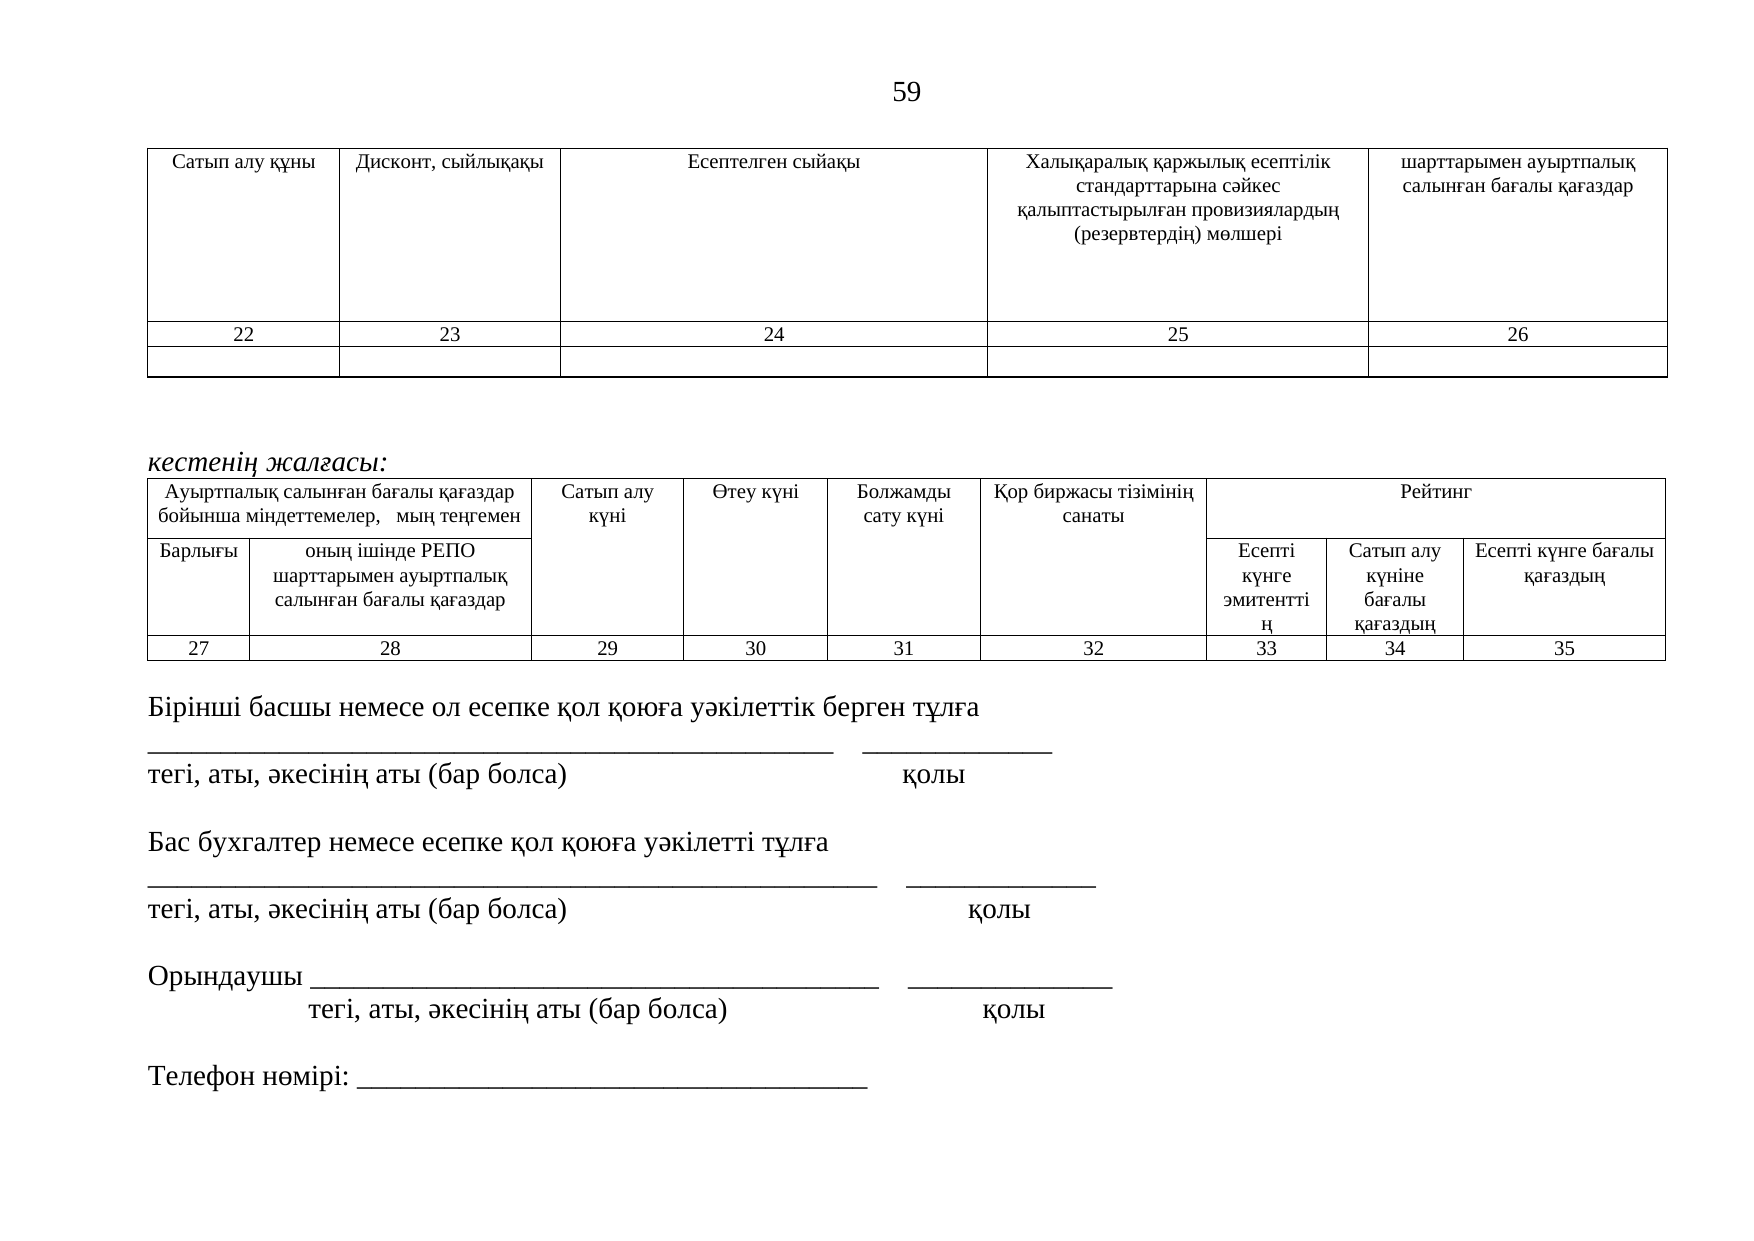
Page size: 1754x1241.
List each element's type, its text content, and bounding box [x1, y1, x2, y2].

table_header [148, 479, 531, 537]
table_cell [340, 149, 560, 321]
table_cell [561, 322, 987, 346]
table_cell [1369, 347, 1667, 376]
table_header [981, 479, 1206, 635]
text кестенің жалғасы: [148, 444, 1665, 478]
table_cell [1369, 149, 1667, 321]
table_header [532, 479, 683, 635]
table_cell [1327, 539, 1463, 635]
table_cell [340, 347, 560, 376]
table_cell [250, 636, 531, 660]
text __________________________________________________ _____________ [148, 857, 1665, 891]
text тегі, аты, әкесінің аты (бар болса) қолы [148, 891, 1665, 924]
text Орындаушы _______________________________________ ______________ [148, 958, 1665, 991]
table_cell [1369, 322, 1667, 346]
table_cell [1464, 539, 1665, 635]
text _______________________________________________ _____________ [148, 723, 1665, 757]
text Телефон нөмірі: ___________________________________ [148, 1058, 1665, 1092]
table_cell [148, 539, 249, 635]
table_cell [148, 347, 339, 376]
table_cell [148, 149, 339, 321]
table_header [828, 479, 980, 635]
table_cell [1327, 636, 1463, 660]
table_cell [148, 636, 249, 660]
text тегі, аты, әкесінің аты (бар болса) қолы [148, 991, 1665, 1025]
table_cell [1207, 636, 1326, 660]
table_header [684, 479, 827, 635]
text Бас бухгалтер немесе есепке қол қоюға уәкілетті тұлға [148, 824, 1665, 857]
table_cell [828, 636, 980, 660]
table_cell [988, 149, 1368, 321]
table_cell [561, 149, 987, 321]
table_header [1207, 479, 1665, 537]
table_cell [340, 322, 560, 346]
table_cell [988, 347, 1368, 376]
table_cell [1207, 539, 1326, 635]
text тегі, аты, әкесінің аты (бар болса) қолы [148, 757, 1665, 790]
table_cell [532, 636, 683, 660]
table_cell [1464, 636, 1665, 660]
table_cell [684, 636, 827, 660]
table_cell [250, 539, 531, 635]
text Бiрiншi басшы немесе ол есепке қол қоюға уәкілеттік берген тұлға [148, 689, 1665, 723]
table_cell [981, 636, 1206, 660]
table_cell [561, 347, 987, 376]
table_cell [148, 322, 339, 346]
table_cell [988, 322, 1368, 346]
